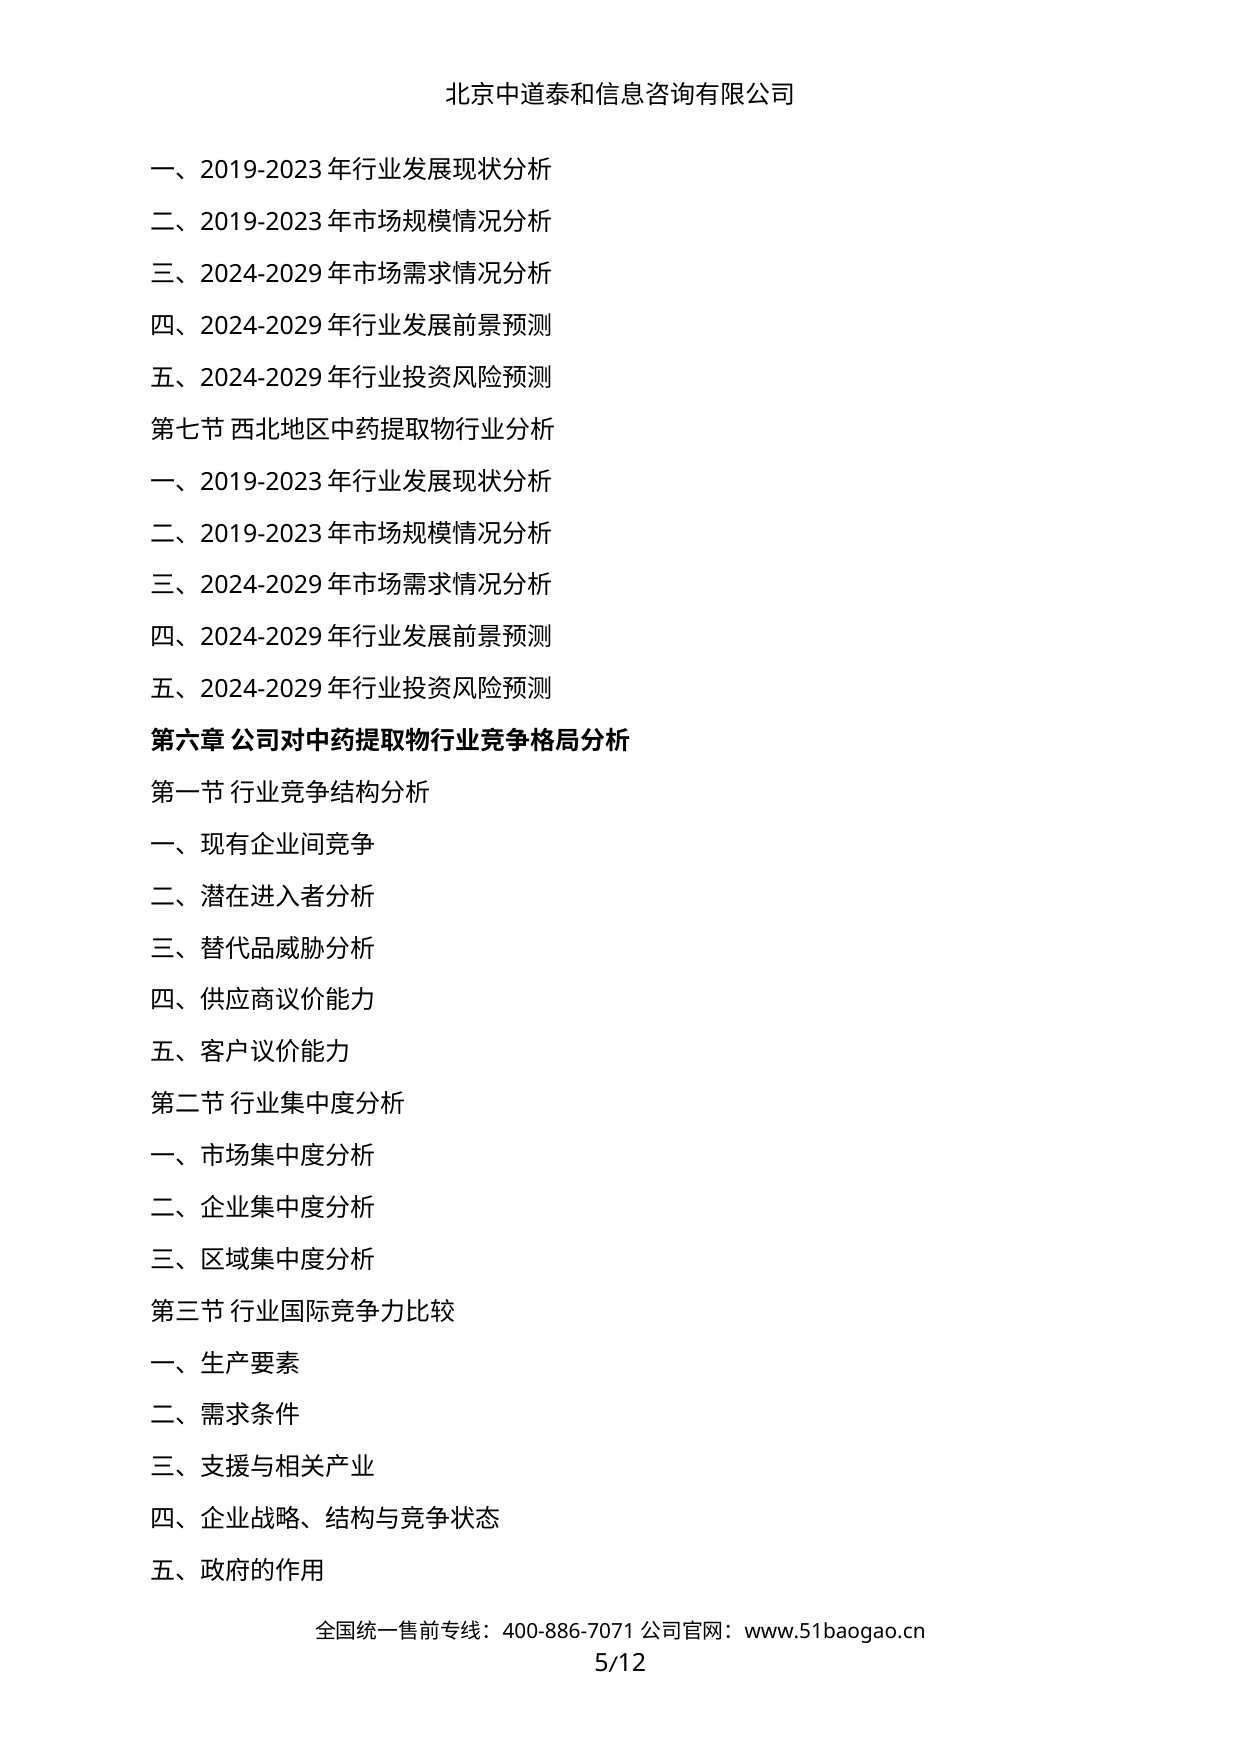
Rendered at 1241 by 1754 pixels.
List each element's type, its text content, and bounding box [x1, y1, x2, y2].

text 三、区域集中度分析 [150, 1239, 1090, 1276]
text 二、潜在进入者分析 [150, 876, 1090, 912]
text 三、支援与相关产业 [150, 1447, 1090, 1483]
text 四、2024-2029年行业发展前景预测 [150, 617, 1090, 653]
text 一、2019-2023年行业发展现状分析 [150, 150, 1090, 186]
text 第一节 行业竞争结构分析 [150, 772, 1090, 809]
text 一、市场集中度分析 [150, 1136, 1090, 1172]
text 五、2024-2029年行业投资风险预测 [150, 669, 1090, 705]
text 第二节 行业集中度分析 [150, 1084, 1090, 1120]
text 四、企业战略、结构与竞争状态 [150, 1499, 1090, 1535]
text 一、生产要素 [150, 1343, 1090, 1379]
text 四、2024-2029年行业发展前景预测 [150, 306, 1090, 342]
text 五、2024-2029年行业投资风险预测 [150, 357, 1090, 394]
text 二、需求条件 [150, 1395, 1090, 1431]
text 三、2024-2029年市场需求情况分析 [150, 254, 1090, 290]
text 一、现有企业间竞争 [150, 824, 1090, 861]
text 二、企业集中度分析 [150, 1187, 1090, 1224]
text 第七节 西北地区中药提取物行业分析 [150, 409, 1090, 446]
text 三、替代品威胁分析 [150, 928, 1090, 964]
text 五、政府的作用 [150, 1551, 1090, 1587]
text 二、2019-2023年市场规模情况分析 [150, 513, 1090, 549]
text 四、供应商议价能力 [150, 980, 1090, 1016]
text 三、2024-2029年市场需求情况分析 [150, 565, 1090, 601]
text 第六章 公司对中药提取物行业竞争格局分析 [150, 721, 1090, 757]
text 二、2019-2023年市场规模情况分析 [150, 202, 1090, 238]
text 一、2019-2023年行业发展现状分析 [150, 461, 1090, 497]
text 五、客户议价能力 [150, 1032, 1090, 1068]
text 第三节 行业国际竞争力比较 [150, 1291, 1090, 1327]
